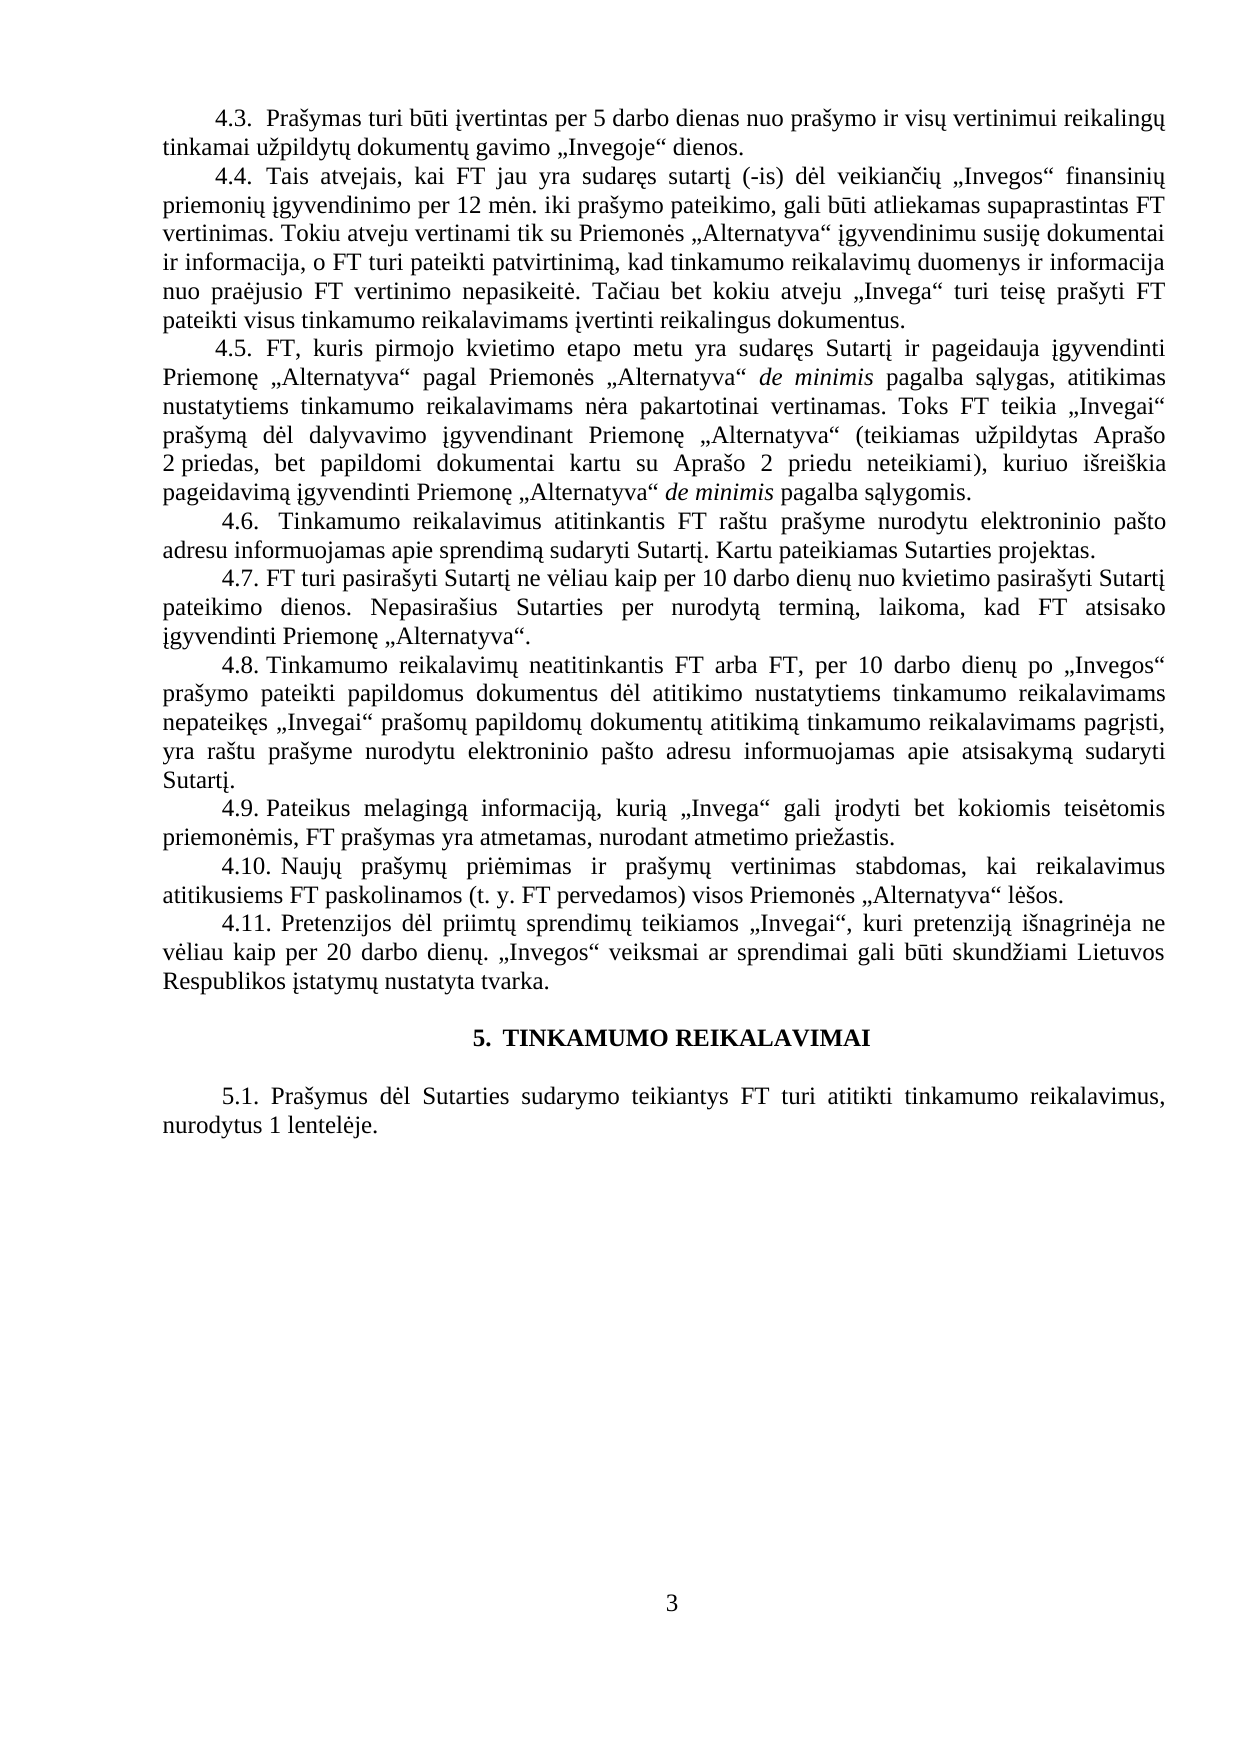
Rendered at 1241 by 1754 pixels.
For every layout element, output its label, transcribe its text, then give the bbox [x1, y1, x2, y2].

list Naujų prašymų priėmimas ir prašymų vertinimas stabdomas, kai reikalavimus atitikusiems FT paskolinamos (t. y. FT pervedamos) visos Priemonės „Alternatyva“ lėšos. [162, 851, 1166, 908]
list Tais atvejais, kai FT jau yra sudaręs sutartį (-is) dėl veikiančių „Invegos“ finansinių priemonių įgyvendinimo per 12 mėn. iki prašymo pateikimo, gali būti atliekamas supaprastintas FT vertinimas. Tokiu atveju vertinami tik su Priemonės „Alternatyva“ įgyvendinimu susiję dokumentai ir informacija, o FT turi pateikti patvirtinimą, kad tinkamumo reikalavimų duomenys ir informacija nuo praėjusio FT vertinimo nepasikeitė. Tačiau bet kokiu atveju „Invega“ turi teisę prašyti FT pateikti visus tinkamumo reikalavimams įvertinti reikalingus dokumentus. [162, 161, 1166, 333]
list Pateikus melagingą informaciją, kurią „Invega“ gali įrodyti bet kokiomis teisėtomis priemonėmis, FT prašymas yra atmetamas, nurodant atmetimo priežastis. [162, 793, 1166, 851]
list Tinkamumo reikalavimų neatitinkantis FT arba FT, per 10 darbo dienų po „Invegos“ prašymo pateikti papildomus dokumentus dėl atitikimo nustatytiems tinkamumo reikalavimams nepateikęs „Invegai“ prašomų papildomų dokumentų atitikimą tinkamumo reikalavimams pagrįsti, yra raštu prašyme nurodytu elektroninio pašto adresu informuojamas apie atsisakymą sudaryti Sutartį. [162, 650, 1166, 793]
list TINKAMUMO REIKALAVIMAI [177, 1023, 1166, 1052]
list FT turi pasirašyti Sutartį ne vėliau kaip per 10 darbo dienų nuo kvietimo pasirašyti Sutartį pateikimo dienos. Nepasirašius Sutarties per nurodytą terminą, laikoma, kad FT atsisako įgyvendinti Priemonę „Alternatyva“. [162, 563, 1166, 650]
list Pretenzijos dėl priimtų sprendimų teikiamos „Invegai“, kuri pretenziją išnagrinėja ne vėliau kaip per 20 darbo dienų. „Invegos“ veiksmai ar sprendimai gali būti skundžiami Lietuvos Respublikos įstatymų nustatyta tvarka. [162, 908, 1166, 995]
list Prašymas turi būti įvertintas per 5 darbo dienas nuo prašymo ir visų vertinimui reikalingų tinkamai užpildytų dokumentų gavimo „Invegoje“ dienos. [162, 103, 1166, 161]
list FT, kuris pirmojo kvietimo etapo metu yra sudaręs Sutartį ir pageidauja įgyvendinti Priemonę „Alternatyva“ pagal Priemonės „Alternatyva“ de minimis pagalba sąlygas, atitikimas nustatytiems tinkamumo reikalavimams nėra pakartotinai vertinamas. Toks FT teikia „Invegai“ prašymą dėl dalyvavimo įgyvendinant Priemonę „Alternatyva“ (teikiamas užpildytas Aprašo 2 priedas, bet papildomi dokumentai kartu su Aprašo 2 priedu neteikiami), kuriuo išreiškia pageidavimą įgyvendinti Priemonę „Alternatyva“ de minimis pagalba sąlygomis. [162, 333, 1166, 506]
list Tinkamumo reikalavimus atitinkantis FT raštu prašyme nurodytu elektroninio pašto adresu informuojamas apie sprendimą sudaryti Sutartį. Kartu pateikiamas Sutarties projektas. [162, 506, 1166, 563]
text 5.1. Prašymus dėl Sutarties sudarymo teikiantys FT turi atitikti tinkamumo reikalavimus, nurodytus 1 lentelėje. [162, 1081, 1166, 1138]
